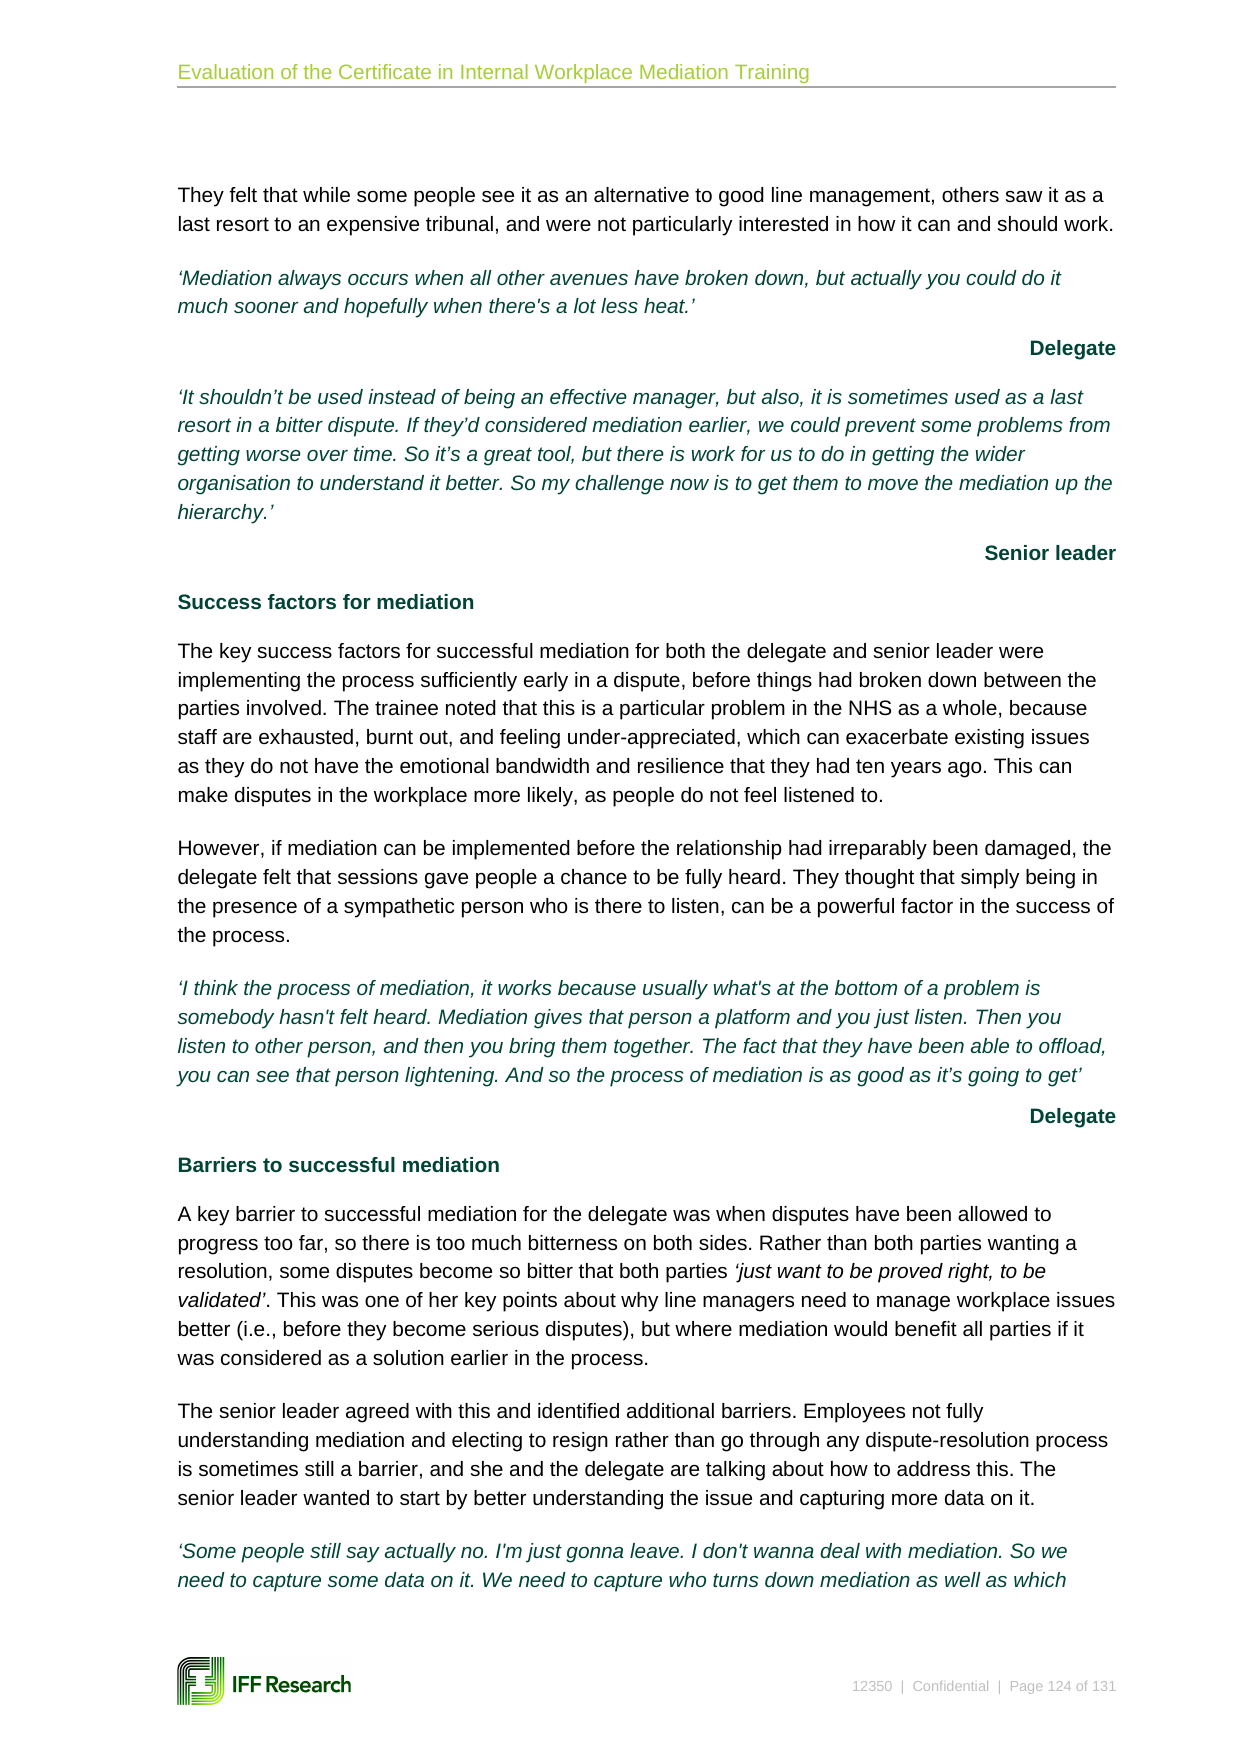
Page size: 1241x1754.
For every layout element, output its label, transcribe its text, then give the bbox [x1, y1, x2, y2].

text A key barrier to successful mediation for the delegate was when disputes have been allowed to progress too far, so there is too much bitterness on both sides. Rather than both parties wanting a resolution, some disputes become so bitter that both parties ‘just want to be proved right, to be validated’. This was one of her key points about why line managers need to manage workplace issues better (i.e., before they become serious disputes), but where mediation would benefit all parties if it was considered as a solution earlier in the process. [177, 1202, 1116, 1369]
text The senior leader agreed with this and identified additional barriers. Employees not fully understanding mediation and electing to resign rather than go through any dispute-resolution process is sometimes still a barrier, and she and the delegate are talking about how to address this. The senior leader wanted to start by better understanding the issue and capturing more data on it. [177, 1399, 1116, 1509]
subtitle Barriers to successful mediation [177, 1153, 1116, 1177]
text Senior leader [177, 541, 1116, 565]
text ‘It shouldn’t be used instead of being an effective manager, but also, it is sometimes used as a last resort in a bitter dispute. If they’d considered mediation earlier, we could prevent some problems from getting worse over time. So it’s a great tool, but there is work for us to do in getting the wider organisation to understand it better. So my challenge now is to get them to move the mediation up the hierarchy.’ [177, 384, 1116, 523]
text Delegate [177, 1104, 1116, 1128]
text ‘I think the process of mediation, it works because usually what's at the bottom of a problem is somebody hasn't felt heard. Mediation gives that person a platform and you just listen. Then you listen to other person, and then you bring them together. The fact that they have been able to offload, you can see that person lightening. And so the process of mediation is as good as it’s going to get’ [177, 976, 1116, 1086]
subtitle Success factors for mediation [177, 590, 1116, 614]
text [177, 1539, 1116, 1592]
text ‘Mediation always occurs when all other avenues have broken down, but actually you could do it much sooner and hopefully when there's a lot less heat.’ [177, 266, 1116, 318]
text Delegate [177, 336, 1116, 359]
picture [177, 1657, 351, 1705]
text The key success factors for successful mediation for both the delegate and senior leader were implementing the process sufficiently early in a dispute, before things had broken down between the parties involved. The trainee noted that this is a particular problem in the NHS as a whole, because staff are exhausted, burnt out, and feeling under-appreciated, which can exacerbate existing issues as they do not have the emotional bandwidth and resilience that they had ten years ago. This can make disputes in the workplace more likely, as people do not feel listened to. [177, 639, 1116, 806]
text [177, 183, 1116, 236]
text However, if mediation can be implemented before the relationship had irreparably been damaged, the delegate felt that sessions gave people a chance to be fully heard. They thought that simply being in the presence of a sympathetic person who is there to listen, can be a powerful factor in the success of the process. [177, 836, 1116, 946]
